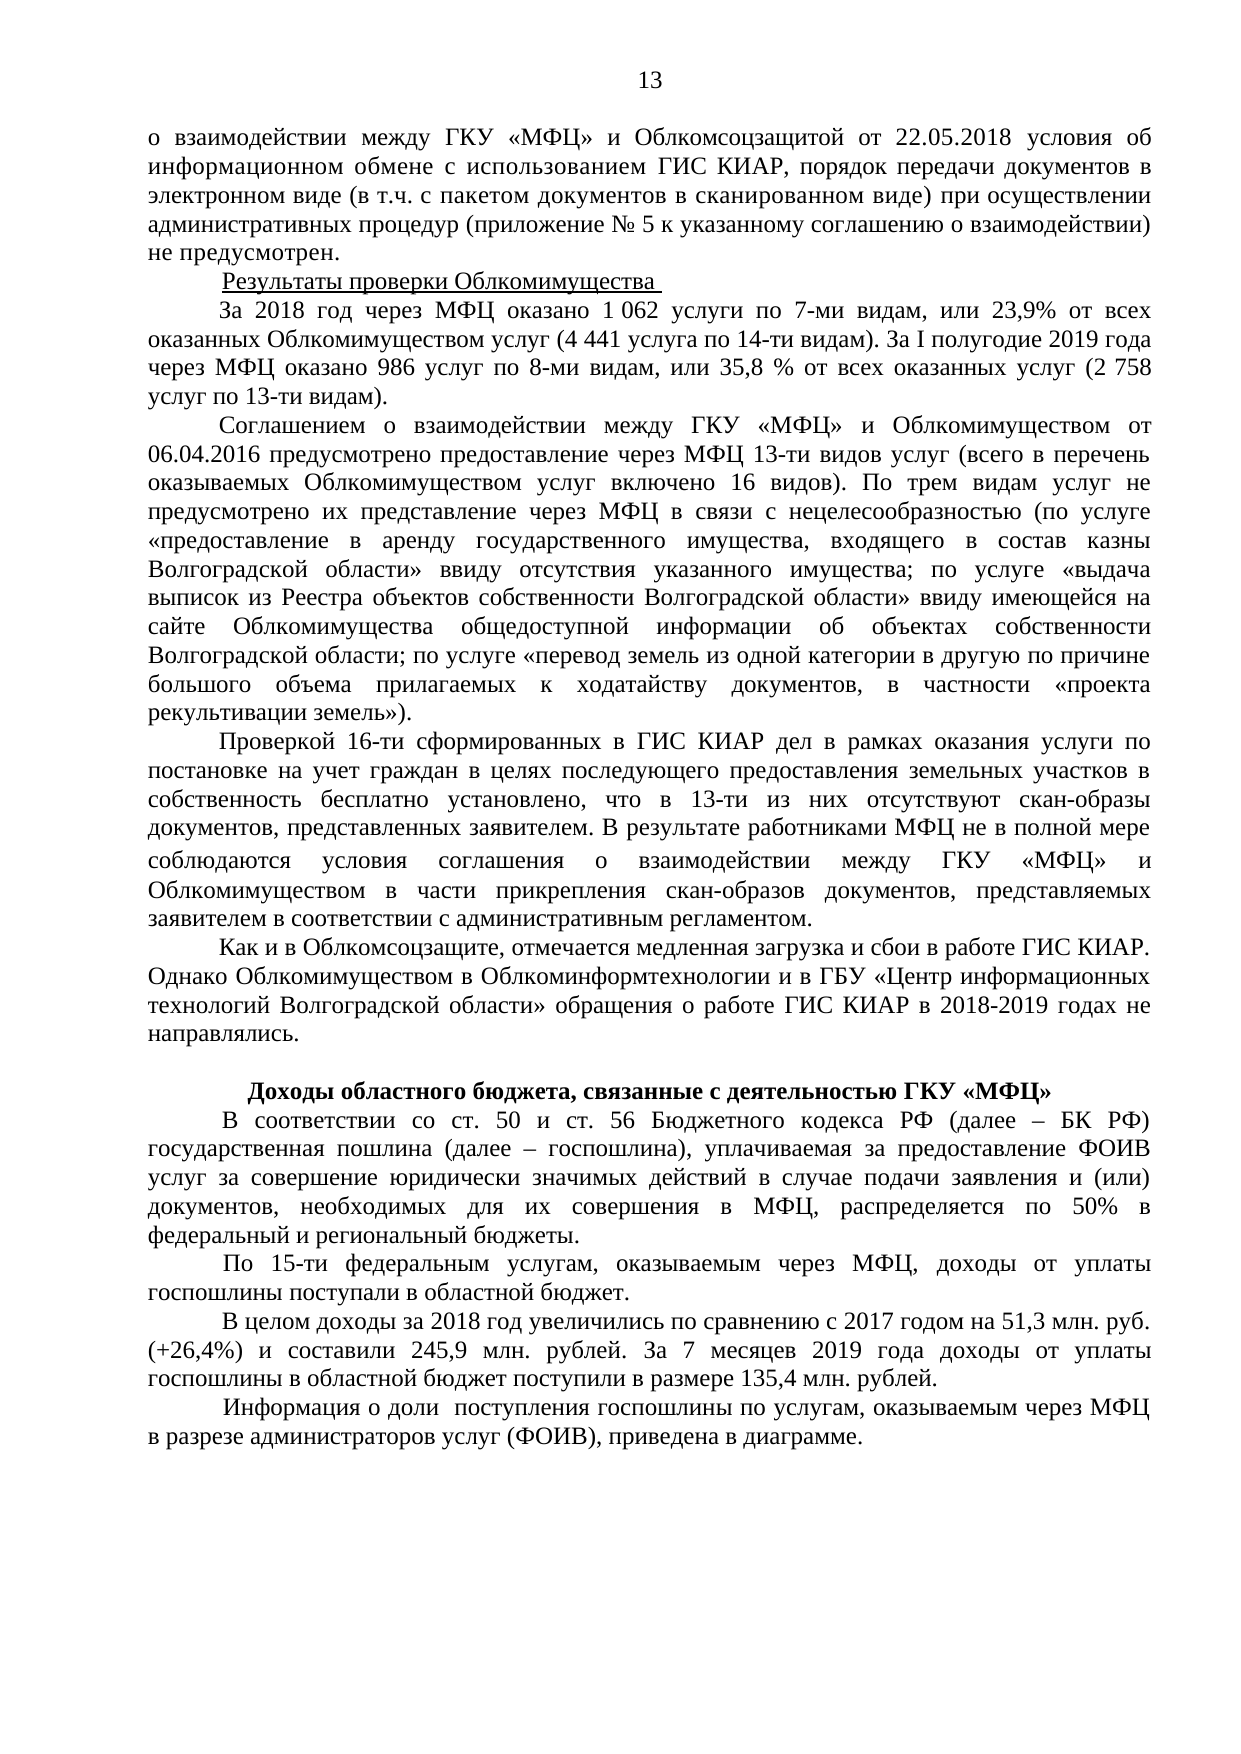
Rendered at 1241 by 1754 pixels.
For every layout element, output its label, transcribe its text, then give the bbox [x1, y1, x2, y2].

text В целом доходы за 2018 год увеличились по сравнению с 2017 годом на 51,3 млн. руб. (+26,4%) и составили 245,9 млн. рублей. За 7 месяцев 2019 года доходы от уплаты госпошлины в областной бюджет поступили в размере 135,4 млн. рублей. [148, 1306, 1152, 1392]
text Соглашением о взаимодействии между ГКУ «МФЦ» и Облкомимуществом от 06.04.2016 предусмотрено предоставление через МФЦ 13-ти видов услуг (всего в перечень оказываемых Облкомимуществом услуг включено 16 видов). По трем видам услуг не предусмотрено их представление через МФЦ в связи с нецелесообразностью (по услуге «предоставление в аренду государственного имущества, входящего в состав казны Волгоградской области» ввиду отсутствия указанного имущества; по услуге «выдача выписок из Реестра объектов собственности Волгоградской области» ввиду имеющейся на сайте Облкомимущества общедоступной информации об объектах собственности Волгоградской области; по услуге «перевод земель из одной категории в другую по причине большого объема прилагаемых к ходатайству документов, в частности «проекта рекультивации земель»). [148, 410, 1152, 726]
text Проверкой 16-ти сформированных в ГИС КИАР дел в рамках оказания услуги по постановке на учет граждан в целях последующего предоставления земельных участков в собственность бесплатно установлено, что в 13-ти из них отсутствуют скан-образы документов, представленных заявителем. В результате работниками МФЦ не в полной мере соблюдаются условия соглашения о взаимодействии между ГКУ «МФЦ» и Облкомимуществом в части прикрепления скан-образов документов, представляемых заявителем в соответствии с административным регламентом. [148, 726, 1152, 932]
text В соответствии со ст. 50 и ст. 56 Бюджетного кодекса РФ (далее – БК РФ) государственная пошлина (далее – госпошлина), уплачиваемая за предоставление ФОИВ услуг за совершение юридически значимых действий в случае подачи заявления и (или) документов, необходимых для их совершения в МФЦ, распределяется по 50% в федеральный и региональный бюджеты. [148, 1105, 1152, 1248]
text Результаты проверки Облкомимущества [148, 266, 1152, 295]
text По 15-ти федеральным услугам, оказываемым через МФЦ, доходы от уплаты госпошлины поступали в областной бюджет. [148, 1248, 1152, 1306]
text Информация о доли поступления госпошлины по услугам, оказываемым через МФЦ в разрезе администраторов услуг (ФОИВ), приведена в диаграмме. [148, 1392, 1152, 1450]
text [148, 122, 1152, 266]
text Доходы областного бюджета, связанные с деятельностью ГКУ «МФЦ» [148, 1076, 1152, 1105]
text Как и в Облкомсоцзащите, отмечается медленная загрузка и сбои в работе ГИС КИАР. Однако Облкомимуществом в Облкоминформтехнологии и в ГБУ «Центр информационных технологий Волгоградской области» обращения о работе ГИС КИАР в 2018-2019 годах не направлялись. [148, 932, 1152, 1047]
text За 2018 год через МФЦ оказано 1 062 услуги по 7-ми видам, или 23,9% от всех оказанных Облкомимуществом услуг (4 441 услуга по 14-ти видам). За I полугодие 2019 года через МФЦ оказано 986 услуг по 8-ми видам, или 35,8 % от всех оказанных услуг (2 758 услуг по 13-ти видам). [148, 295, 1152, 410]
